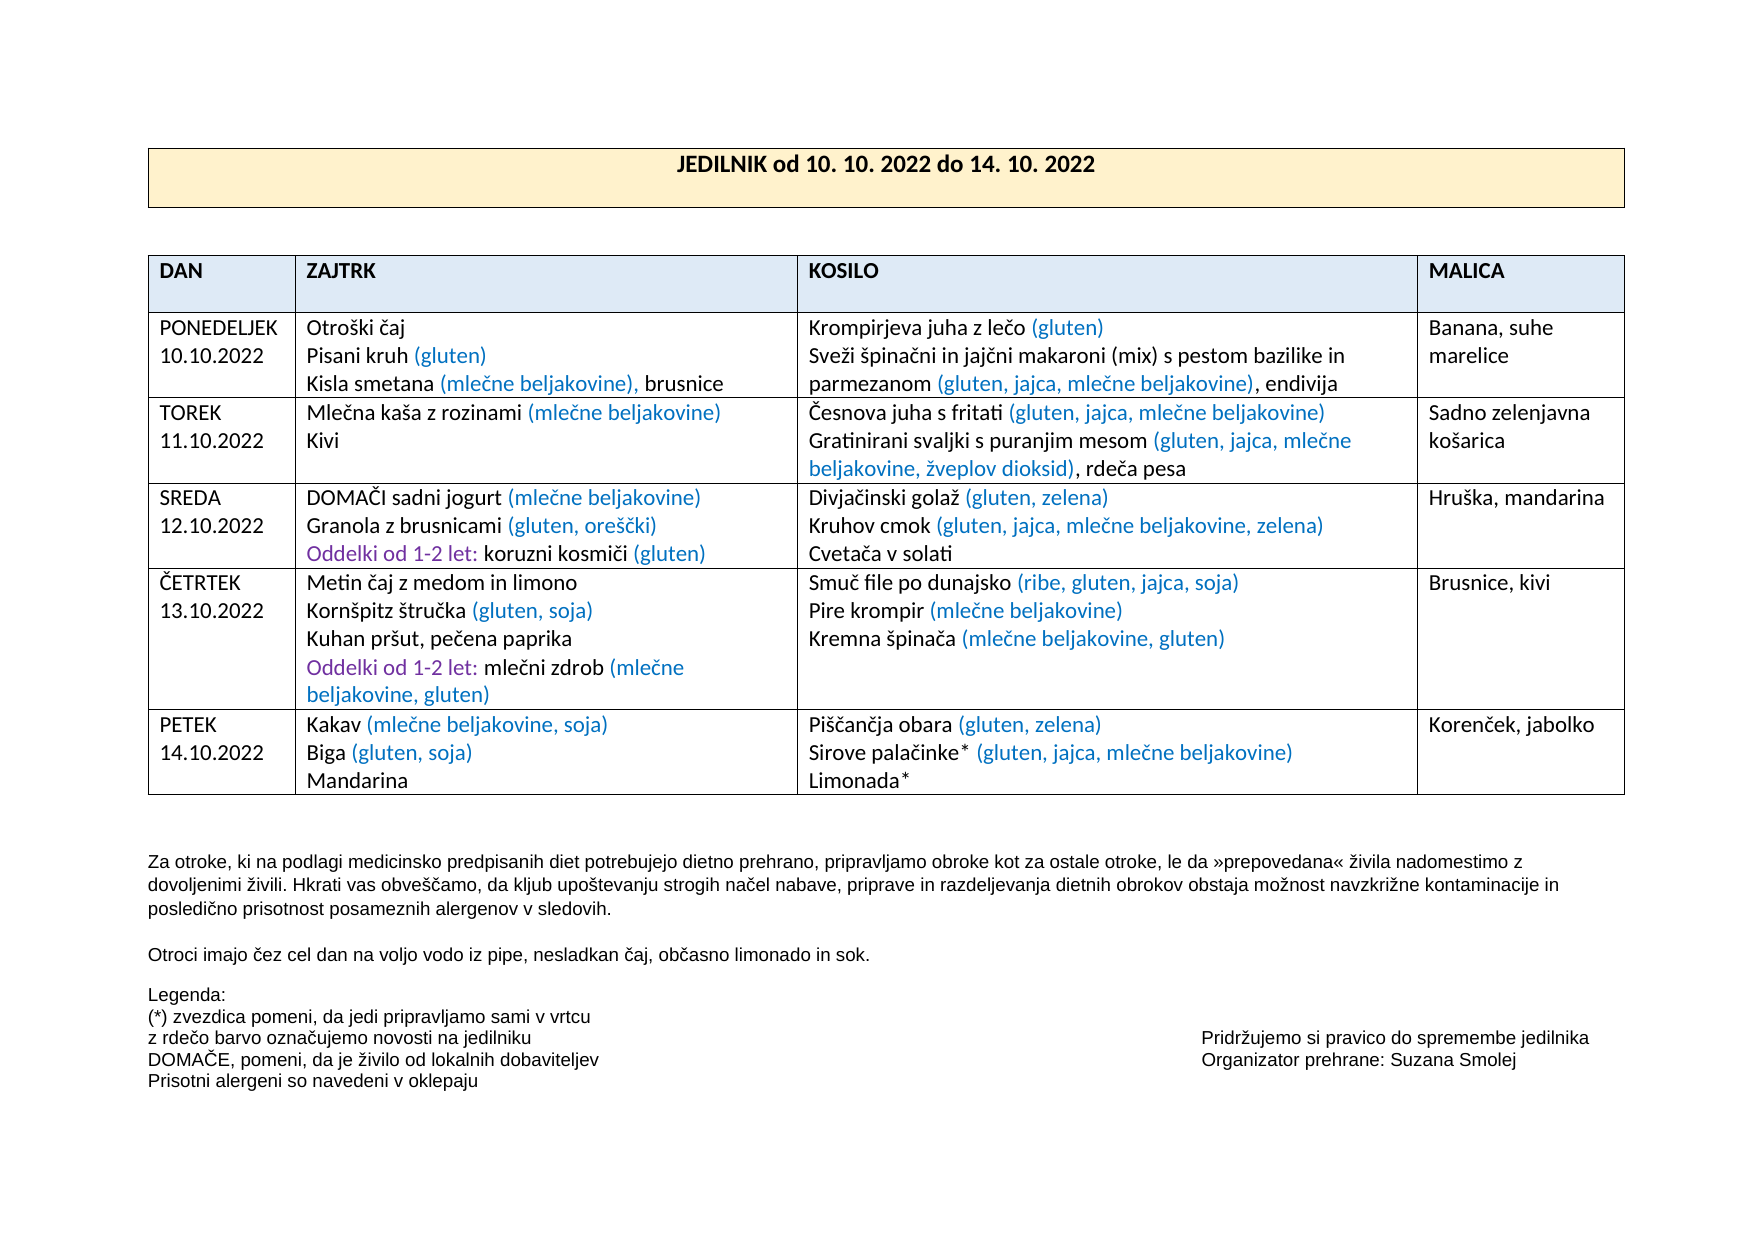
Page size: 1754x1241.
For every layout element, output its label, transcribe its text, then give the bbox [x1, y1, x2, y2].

table_cell Kakav (mlečne beljakovine, soja) Biga (gluten, soja) Mandarina [296, 710, 797, 794]
table_cell Krompirjeva juha z lečo (gluten) Sveži špinačni in jajčni makaroni (mix) s pestom bazilike in parmezanom (gluten, jajca, mlečne beljakovine), endivija [798, 313, 1417, 397]
table_header JEDILNIK od 10. 10. 2022 do 14. 10. 2022 [149, 149, 1624, 207]
table_cell TOREK 11.10.2022 [149, 398, 295, 482]
table_cell Otroški čaj Pisani kruh (gluten) Kisla smetana (mlečne beljakovine), brusnice [296, 313, 797, 397]
table_cell Sadno zelenjavna košarica [1418, 398, 1624, 482]
table_cell Brusnice, kivi [1418, 569, 1624, 709]
table_header ZAJTRK [296, 256, 797, 312]
table_cell Piščančja obara (gluten, zelena) Sirove palačinke* (gluten, jajca, mlečne beljakovine) Limonada* [798, 710, 1417, 794]
table_cell PETEK 14.10.2022 [149, 710, 295, 794]
table_cell Banana, suhe marelice [1418, 313, 1624, 397]
table_cell Mlečna kaša z rozinami (mlečne beljakovine) Kivi [296, 398, 797, 482]
table_cell ČETRTEK 13.10.2022 [149, 569, 295, 709]
table_cell DOMAČI sadni jogurt (mlečne beljakovine) Granola z brusnicami (gluten, oreščki) Oddelki od 1-2 let: koruzni kosmiči (gluten) [296, 484, 797, 567]
table_cell Hruška, mandarina [1418, 484, 1624, 567]
table_cell Divjačinski golaž (gluten, zelena) Kruhov cmok (gluten, jajca, mlečne beljakovine, zelena) Cvetača v solati [798, 484, 1417, 567]
table_cell PONEDELJEK 10.10.2022 [149, 313, 295, 397]
table_header MALICA [1418, 256, 1624, 312]
table_cell Smuč file po dunajsko (ribe, gluten, jajca, soja) Pire krompir (mlečne beljakovine) Kremna špinača (mlečne beljakovine, gluten) [798, 569, 1417, 709]
table_cell Korenček, jabolko [1418, 710, 1624, 794]
table_cell SREDA 12.10.2022 [149, 484, 295, 567]
table_cell Metin čaj z medom in limono Kornšpitz štručka (gluten, soja) Kuhan pršut, pečena paprika Oddelki od 1-2 let: mlečni zdrob (mlečne beljakovine, gluten) [296, 569, 797, 709]
table_header DAN [149, 256, 295, 312]
table_header KOSILO [798, 256, 1417, 312]
table_cell Česnova juha s fritati (gluten, jajca, mlečne beljakovine) Gratinirani svaljki s puranjim mesom (gluten, jajca, mlečne beljakovine, žveplov dioksid), rdeča pesa [798, 398, 1417, 482]
